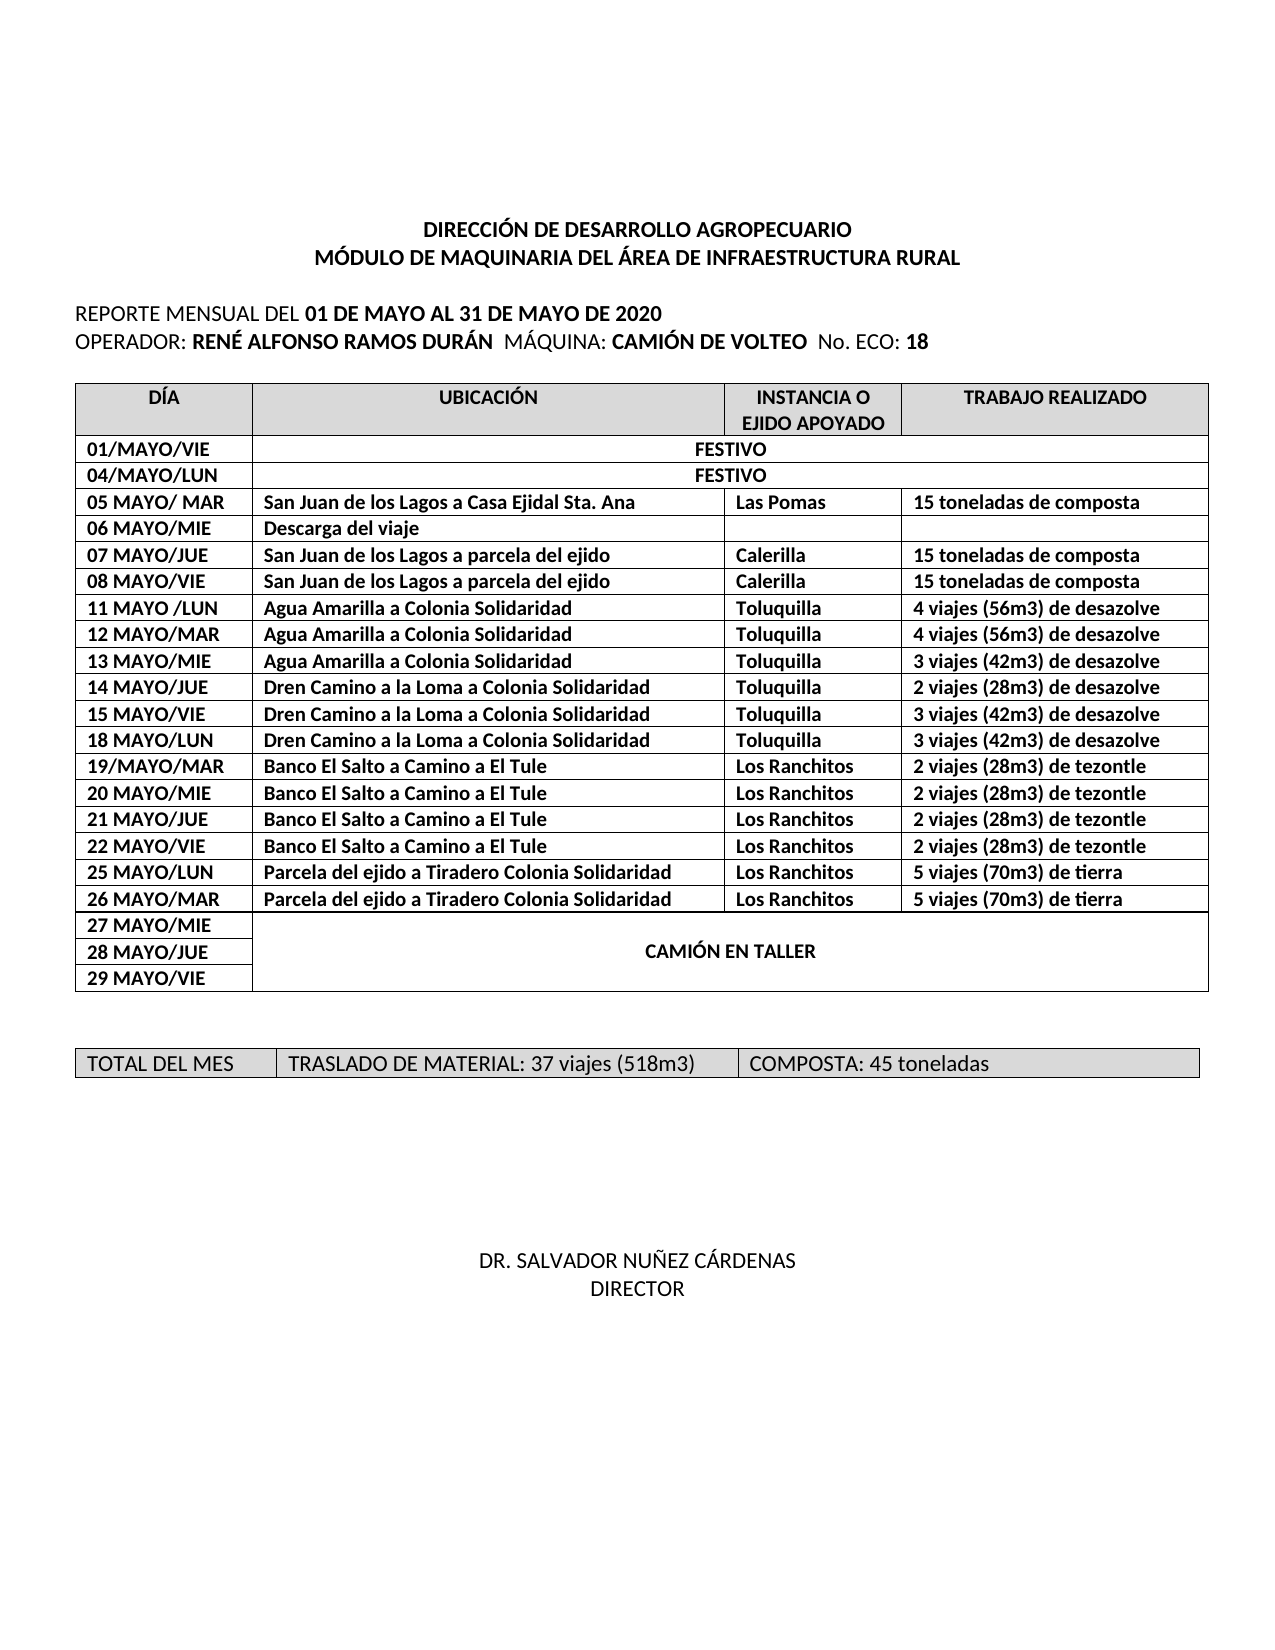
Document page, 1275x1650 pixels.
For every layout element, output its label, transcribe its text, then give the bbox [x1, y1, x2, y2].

table_cell 2 viajes (28m3) de tezontle [902, 833, 1208, 858]
table_cell 22 MAYO/VIE [76, 833, 252, 858]
table_cell 14 MAYO/JUE [76, 674, 252, 700]
table_header INSTANCIA O EJIDO APOYADO [725, 384, 901, 435]
table_cell 2 viajes (28m3) de tezontle [902, 754, 1208, 779]
table_cell Banco El Salto a Camino a El Tule [253, 807, 724, 832]
table_cell Parcela del ejido a Tiradero Colonia Solidaridad [253, 860, 724, 885]
table_cell 20 MAYO/MIE [76, 780, 252, 806]
table_header TOTAL DEL MES [76, 1049, 276, 1077]
text MÓDULO DE MAQUINARIA DEL ÁREA DE INFRAESTRUCTURA RURAL [75, 243, 1200, 271]
table_cell 05 MAYO/ MAR [76, 489, 252, 514]
table_cell Dren Camino a la Loma a Colonia Solidaridad [253, 674, 724, 700]
table_cell 15 toneladas de composta [902, 542, 1208, 567]
table_cell 5 viajes (70m3) de tierra [902, 860, 1208, 885]
table_cell 4 viajes (56m3) de desazolve [902, 595, 1208, 620]
table_cell 13 MAYO/MIE [76, 648, 252, 673]
table_cell 5 viajes (70m3) de tierra [902, 886, 1208, 911]
table_cell 3 viajes (42m3) de desazolve [902, 727, 1208, 753]
table_cell Toluquilla [725, 701, 901, 726]
table_cell 07 MAYO/JUE [76, 542, 252, 567]
table_cell Agua Amarilla a Colonia Solidaridad [253, 648, 724, 673]
table_header UBICACIÓN [253, 384, 724, 435]
table_cell Toluquilla [725, 648, 901, 673]
table_cell Banco El Salto a Camino a El Tule [253, 780, 724, 806]
table_cell Agua Amarilla a Colonia Solidaridad [253, 595, 724, 620]
text DR. SALVADOR NUÑEZ CÁRDENAS [75, 1246, 1200, 1274]
table_cell Los Ranchitos [725, 833, 901, 858]
table_cell Los Ranchitos [725, 780, 901, 806]
table_cell San Juan de los Lagos a parcela del ejido [253, 542, 724, 567]
table_cell [902, 516, 1208, 541]
table_cell 15 toneladas de composta [902, 489, 1208, 514]
table_header TRABAJO REALIZADO [902, 384, 1208, 435]
text DIRECTOR [75, 1274, 1200, 1302]
table_cell 4 viajes (56m3) de desazolve [902, 621, 1208, 647]
table_cell San Juan de los Lagos a parcela del ejido [253, 569, 724, 594]
table_cell [725, 516, 901, 541]
table_cell Los Ranchitos [725, 754, 901, 779]
table_cell Parcela del ejido a Tiradero Colonia Solidaridad [253, 886, 724, 911]
text DIRECCIÓN DE DESARROLLO AGROPECUARIO [75, 215, 1200, 243]
table_cell Toluquilla [725, 674, 901, 700]
table_cell 2 viajes (28m3) de tezontle [902, 780, 1208, 806]
table_cell Calerilla [725, 569, 901, 594]
table_cell 28 MAYO/JUE [76, 939, 252, 964]
table_cell Las Pomas [725, 489, 901, 514]
table_cell Toluquilla [725, 621, 901, 647]
table_cell 15 toneladas de composta [902, 569, 1208, 594]
table_cell 01/MAYO/VIE [76, 436, 252, 462]
table_cell 06 MAYO/MIE [76, 516, 252, 541]
table_cell FESTIVO [253, 436, 1208, 462]
table_cell 26 MAYO/MAR [76, 886, 252, 911]
table_cell 2 viajes (28m3) de tezontle [902, 807, 1208, 832]
table_cell 2 viajes (28m3) de desazolve [902, 674, 1208, 700]
table_cell Banco El Salto a Camino a El Tule [253, 833, 724, 858]
table_cell Los Ranchitos [725, 860, 901, 885]
table_header DÍA [76, 384, 252, 435]
table_cell 3 viajes (42m3) de desazolve [902, 701, 1208, 726]
table_cell 11 MAYO /LUN [76, 595, 252, 620]
table_cell 29 MAYO/VIE [76, 965, 252, 991]
table_cell 19/MAYO/MAR [76, 754, 252, 779]
table_cell CAMIÓN EN TALLER [253, 913, 1208, 991]
table_cell 08 MAYO/VIE [76, 569, 252, 594]
table_cell Banco El Salto a Camino a El Tule [253, 754, 724, 779]
table_cell 25 MAYO/LUN [76, 860, 252, 885]
table_cell Los Ranchitos [725, 886, 901, 911]
table_cell San Juan de los Lagos a Casa Ejidal Sta. Ana [253, 489, 724, 514]
table_cell 15 MAYO/VIE [76, 701, 252, 726]
table_header TRASLADO DE MATERIAL: 37 viajes (518m3) [277, 1049, 738, 1077]
table_header COMPOSTA: 45 toneladas [739, 1049, 1199, 1077]
text REPORTE MENSUAL DEL 01 DE MAYO AL 31 DE MAYO DE 2020 [75, 299, 1200, 327]
table_cell Agua Amarilla a Colonia Solidaridad [253, 621, 724, 647]
table_cell 18 MAYO/LUN [76, 727, 252, 753]
table_cell 21 MAYO/JUE [76, 807, 252, 832]
text OPERADOR: RENÉ ALFONSO RAMOS DURÁN MÁQUINA: CAMIÓN DE VOLTEO No. ECO: 18 [75, 327, 1200, 355]
table_cell 04/MAYO/LUN [76, 463, 252, 488]
table_cell Dren Camino a la Loma a Colonia Solidaridad [253, 701, 724, 726]
table_cell Los Ranchitos [725, 807, 901, 832]
table_cell 27 MAYO/MIE [76, 913, 252, 938]
table_cell Dren Camino a la Loma a Colonia Solidaridad [253, 727, 724, 753]
table_cell Calerilla [725, 542, 901, 567]
table_cell FESTIVO [253, 463, 1208, 488]
table_cell Descarga del viaje [253, 516, 724, 541]
table_cell Toluquilla [725, 595, 901, 620]
table_cell Toluquilla [725, 727, 901, 753]
table_cell 12 MAYO/MAR [76, 621, 252, 647]
table_cell 3 viajes (42m3) de desazolve [902, 648, 1208, 673]
